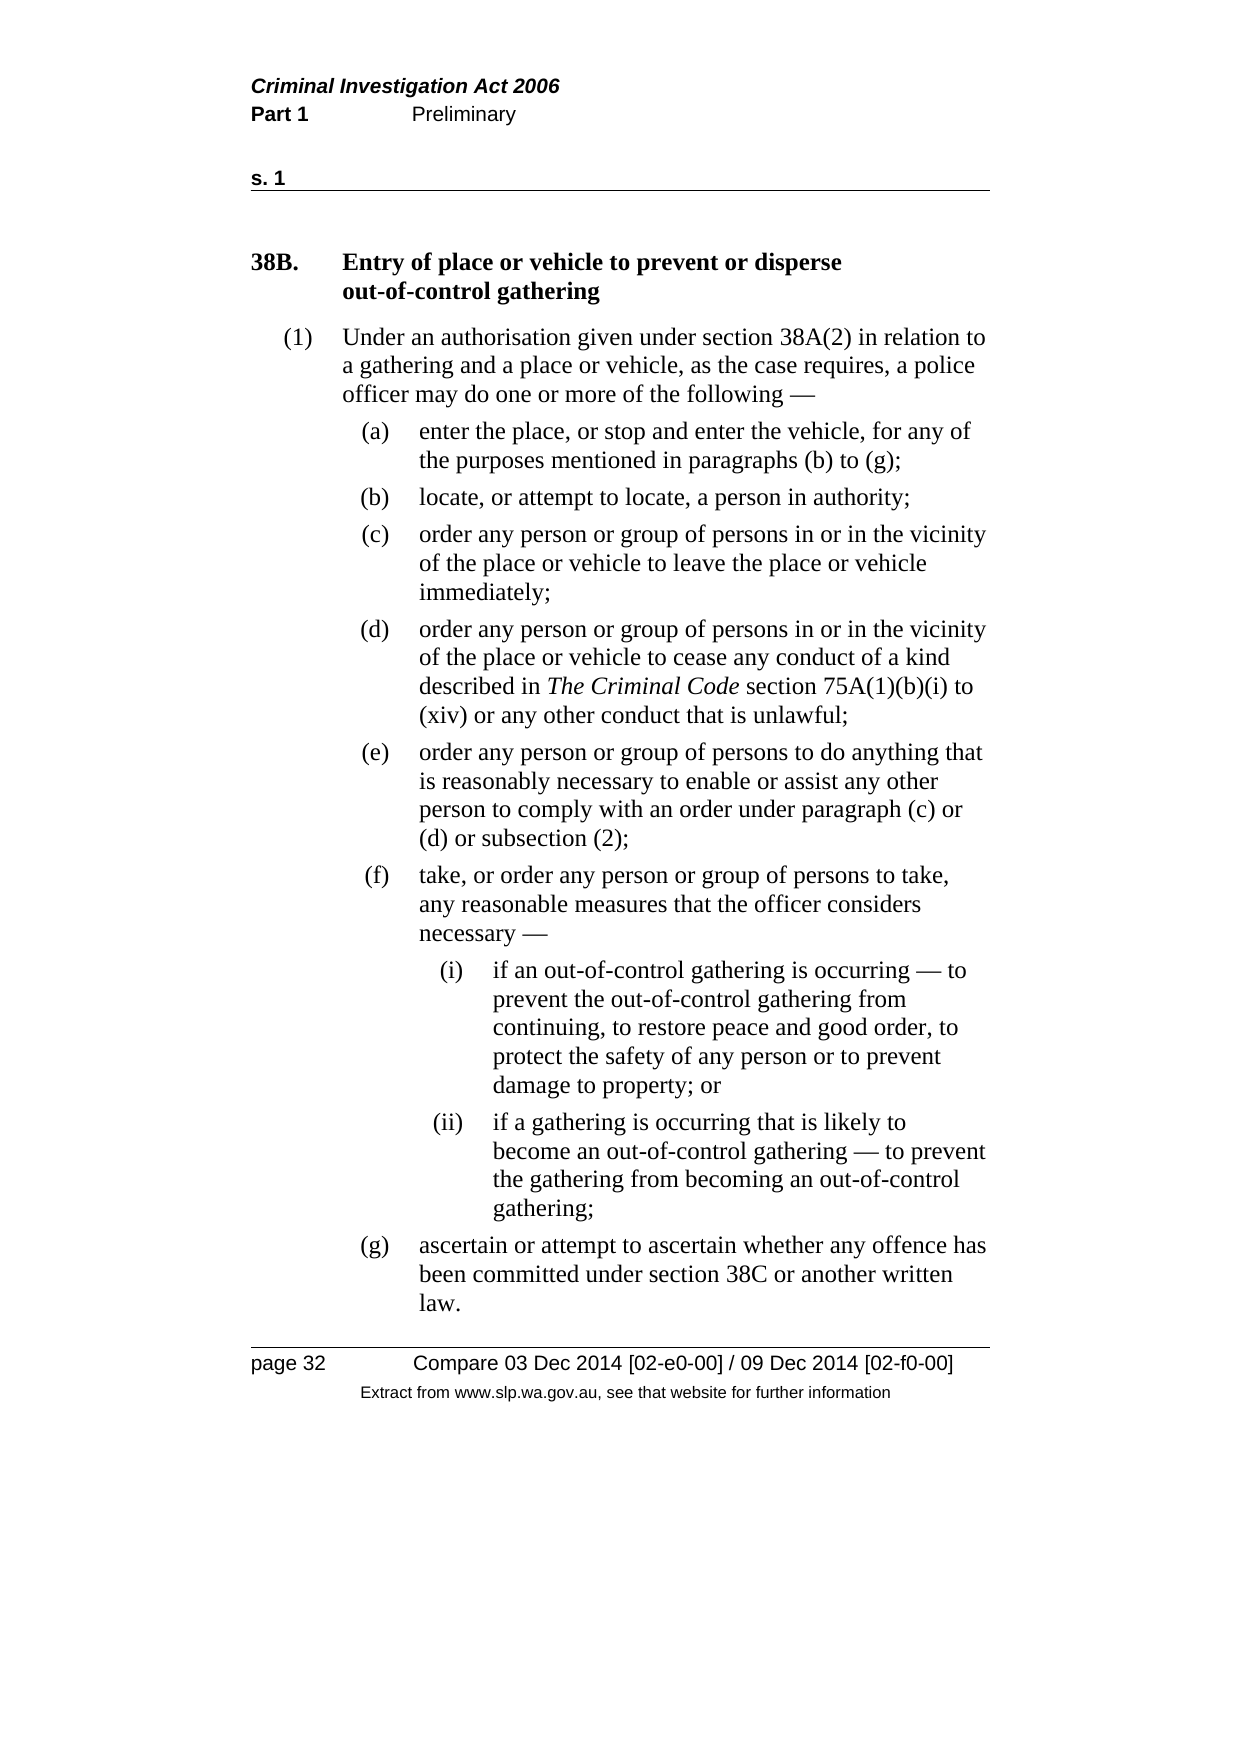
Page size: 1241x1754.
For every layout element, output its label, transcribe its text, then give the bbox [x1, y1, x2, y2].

text (c) order any person or group of persons in or in the vicinity of the place or vehicle to leave the place or vehicle immediately; [251, 519, 990, 605]
text (a) enter the place, or stop and enter the vehicle, for any of the purposes mentioned in paragraphs (b) to (g); [251, 416, 990, 474]
text (d) order any person or group of persons in or in the vicinity of the place or vehicle to cease any conduct of a kind described in The Criminal Code section 75A(1)(b)(i) to (xiv) or any other conduct that is unlawful; [251, 614, 990, 729]
text (f) take, or order any person or group of persons to take, any reasonable measures that the officer considers necessary — [251, 860, 990, 947]
text (b) locate, or attempt to locate, a person in authority; [251, 482, 990, 511]
text (ii) if a gathering is occurring that is likely to become an out-of-control gathering — to prevent the gathering from becoming an out-of-control gathering; [251, 1107, 990, 1222]
text (i) if an out-of-control gathering is occurring — to prevent the out-of-control gathering from continuing, to restore peace and good order, to protect the safety of any person or to prevent damage to property; or [251, 955, 990, 1099]
subtitle 38B. Entry of place or vehicle to prevent or disperse out-of-control gathering [251, 247, 990, 305]
text (g) ascertain or attempt to ascertain whether any offence has been committed under section 38C or another written law. [251, 1230, 990, 1317]
text (e) order any person or group of persons to do anything that is reasonably necessary to enable or assist any other person to comply with an order under paragraph (c) or (d) or subsection (2); [251, 737, 990, 852]
text (1) Under an authorisation given under section 38A(2) in relation to a gathering and a place or vehicle, as the case requires, a police officer may do one or more of the following — [251, 322, 990, 408]
